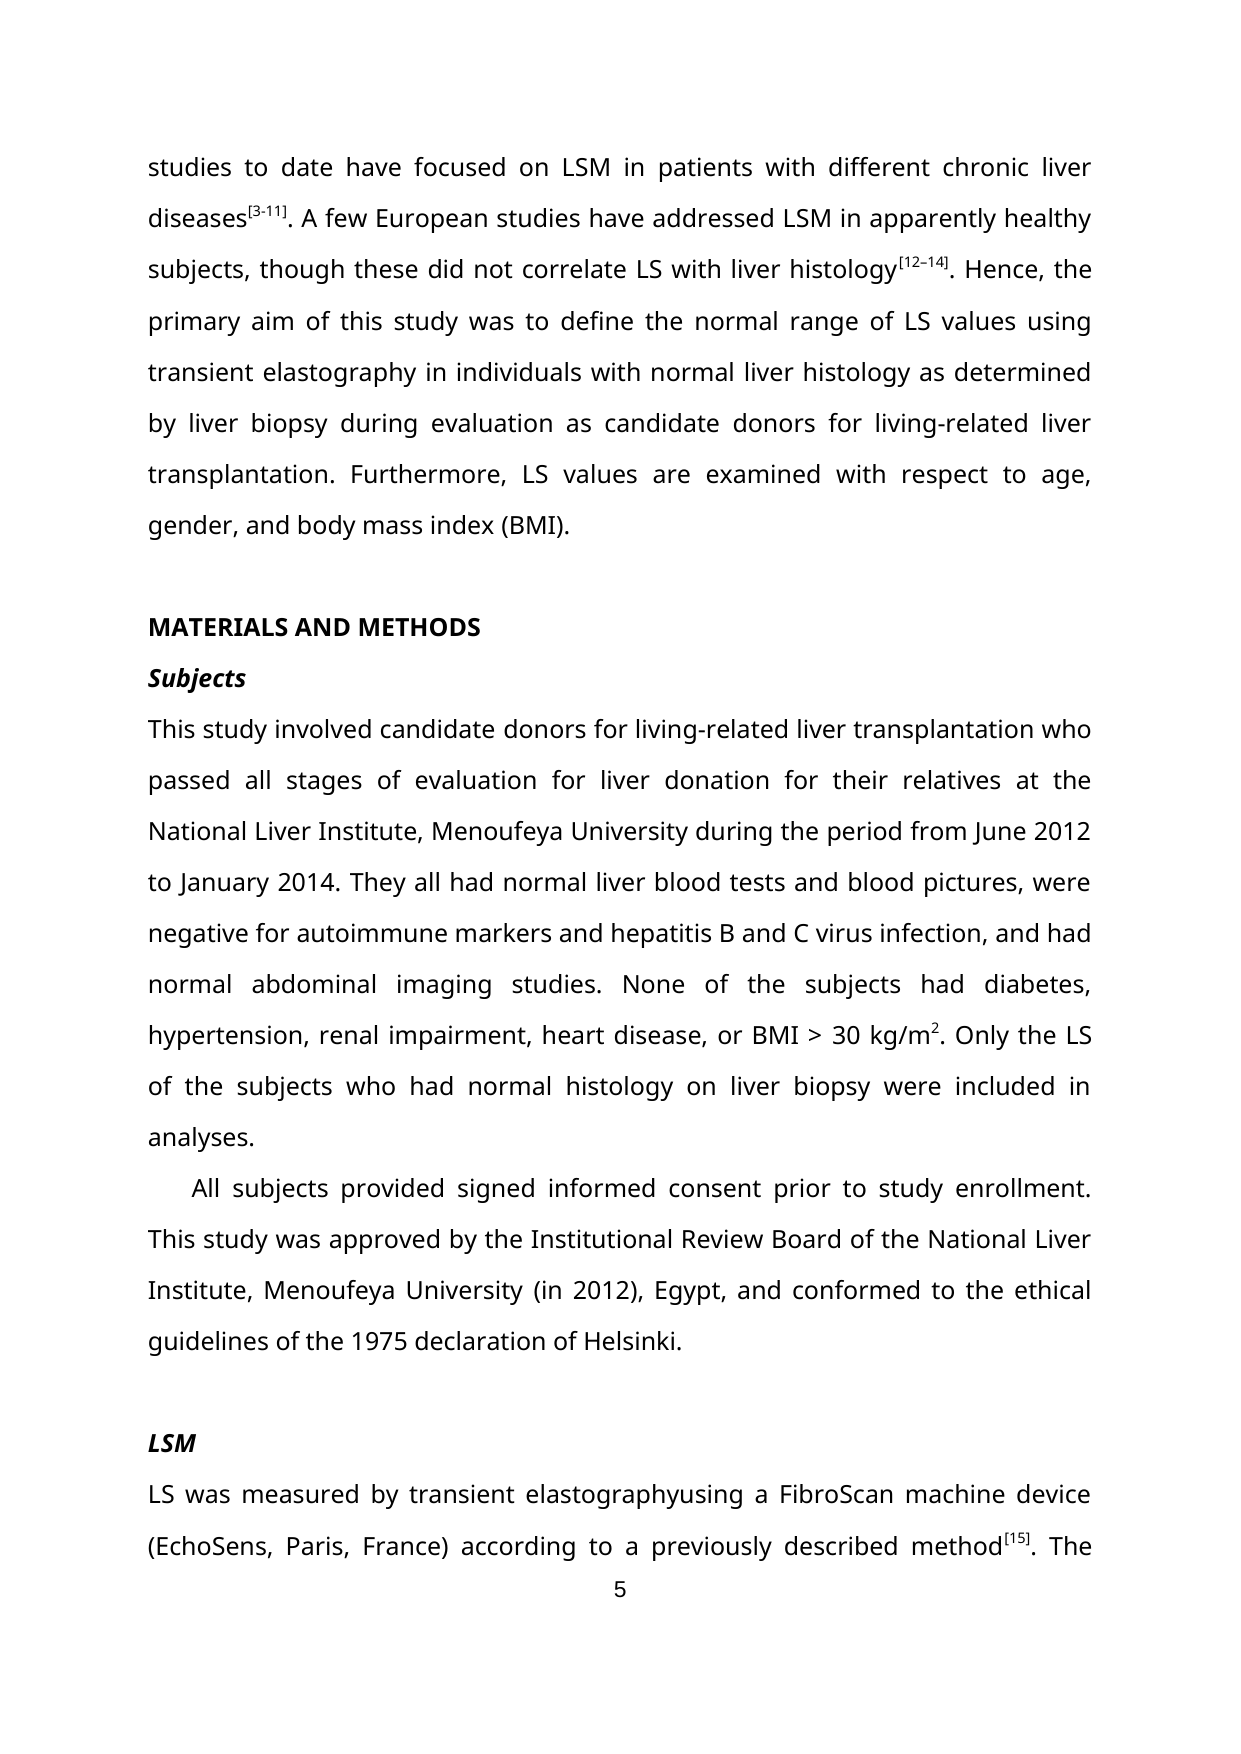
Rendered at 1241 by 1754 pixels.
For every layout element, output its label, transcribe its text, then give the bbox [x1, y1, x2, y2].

text MATERIALS AND METHODS [148, 609, 1092, 643]
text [148, 150, 1092, 541]
text LSM [148, 1426, 1092, 1460]
text This study involved candidate donors for living-related liver transplantation who passed all stages of evaluation for liver donation for their relatives at the National Liver Institute, Menoufeya University during the period from June 2012 to January 2014. They all had normal liver blood tests and blood pictures, were negative for autoimmune markers and hepatitis B and C virus infection, and had normal abdominal imaging studies. None of the subjects had diabetes, hypertension, renal impairment, heart disease, or BMI > 30 kg/m2. Only the LS of the subjects who had normal histology on liver biopsy were included in analyses. [148, 711, 1092, 1154]
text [148, 1477, 1092, 1562]
text Subjects [148, 660, 1092, 694]
text All subjects provided signed informed consent prior to study enrollment. This study was approved by the Institutional Review Board of the National Liver Institute, Menoufeya University (in 2012), Egypt, and conformed to the ethical guidelines of the 1975 declaration of Helsinki. [148, 1171, 1092, 1358]
